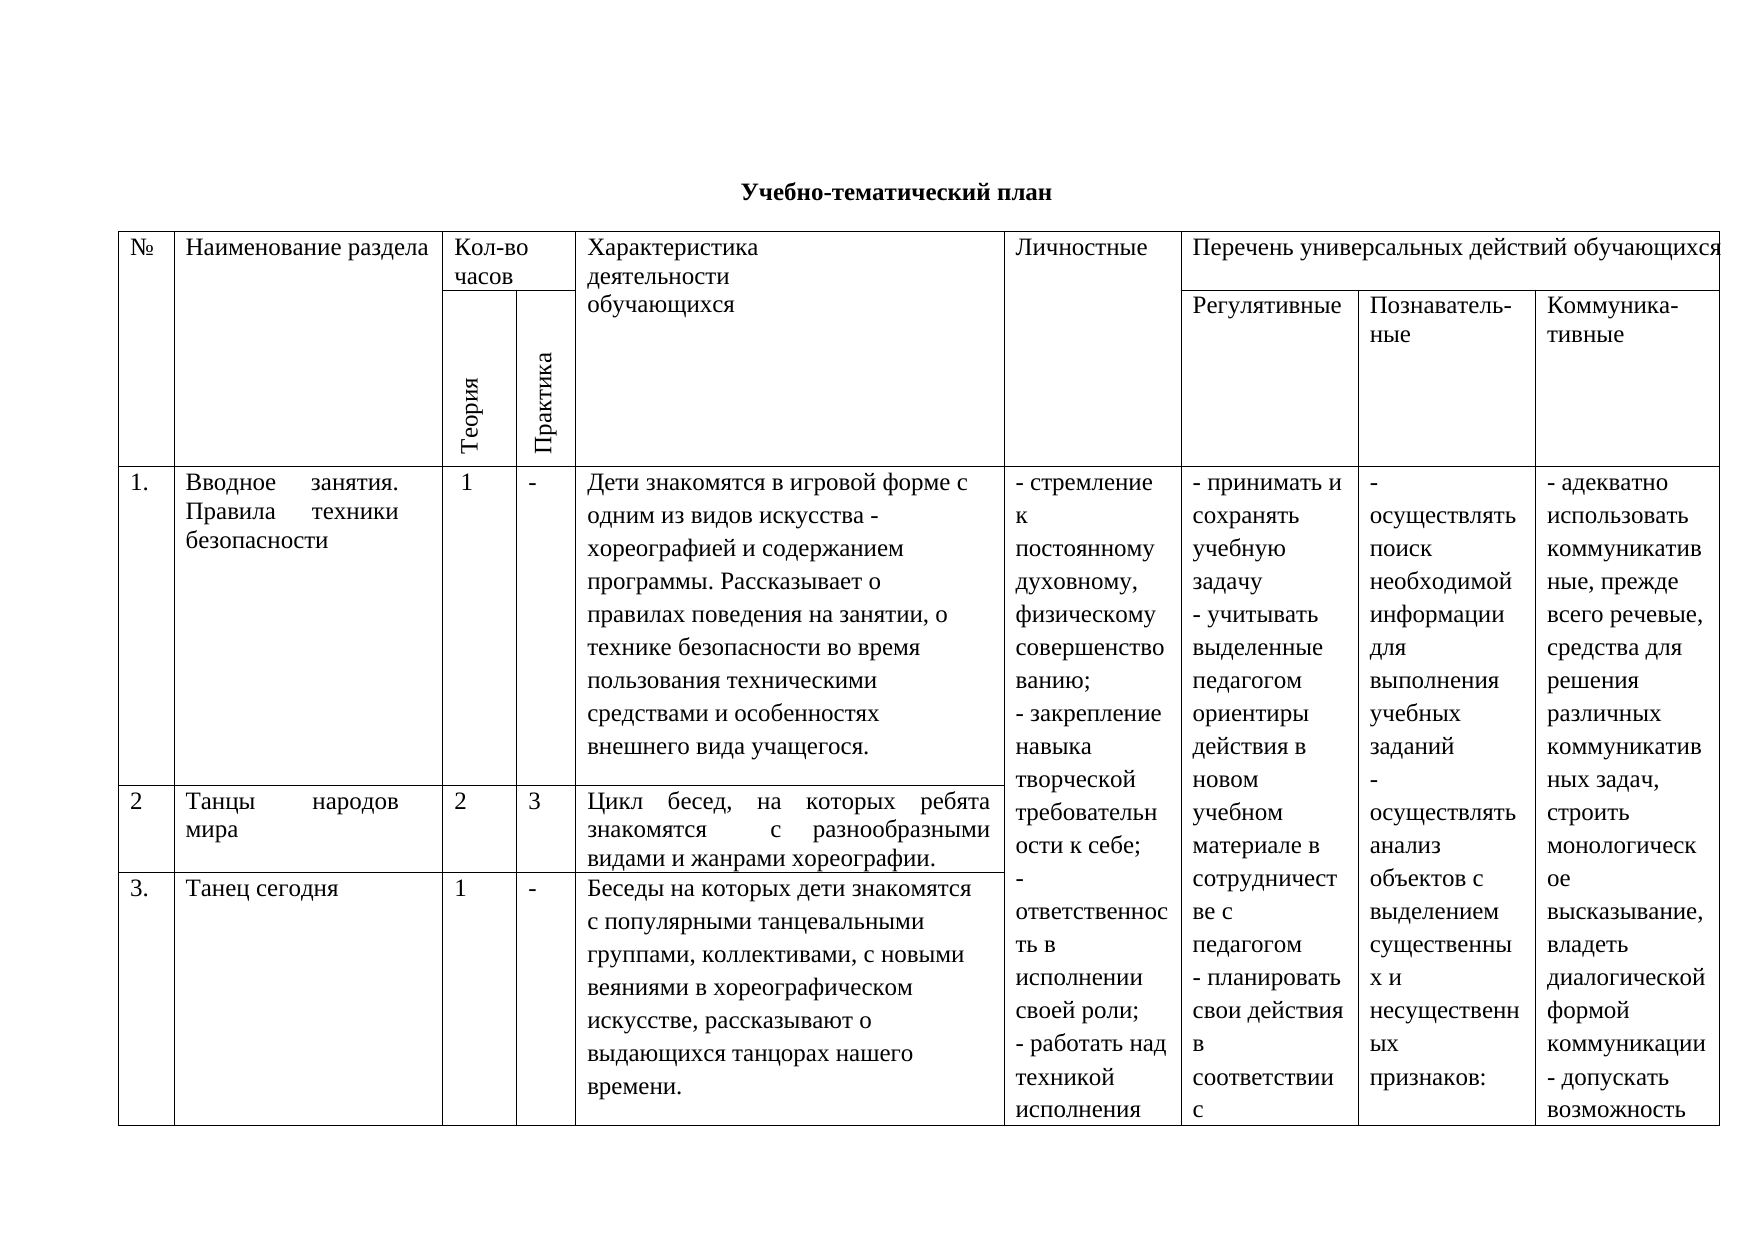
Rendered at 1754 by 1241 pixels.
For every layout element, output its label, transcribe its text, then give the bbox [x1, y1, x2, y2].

table_cell Коммуника-тивные [1536, 291, 1719, 466]
table_cell Регулятивные [1182, 291, 1358, 466]
table_cell 3. [119, 873, 174, 1125]
table_header Кол-во часов [443, 232, 575, 289]
table_header Характеристика деятельности обучающихся [576, 232, 1004, 466]
table_cell Танцы народов мира [175, 786, 442, 872]
table_cell - принимать и сохранять учебную задачу - учитывать выделенные педагогом ориентиры действия в новом учебном материале в сотрудничестве с педагогом - планировать свои действия в соответствии с поставленной задачей и условиями её реализации, в том числе во внутреннем плане; - адекватно воспринимать предложения и оценку педагога, товарищей, родителей и других людей - вносить необходимые коррективы в действие после его завершения на основе его оценки и учёта характера сделанных ошибок [1182, 467, 1358, 1125]
table_cell Вводное занятия. Правила техники безопасности [175, 467, 442, 785]
table_header Перечень универсальных действий обучающихся [1182, 232, 1719, 289]
table_cell - осуществлять поиск необходимой информации для выполнения учебных заданий - осуществлять анализ объектов с выделением существенных и несущественных признаков: - проводить сравнение, группировку, обобщение по заданным критериям - строить речевые высказывания в устной форме [1359, 467, 1535, 1125]
text Учебно-тематический план [118, 177, 1674, 206]
table_cell Танец сегодня [175, 873, 442, 1125]
table_cell Цикл бесед, на которых ребята знакомятся с разнообразными видами и жанрами хореографии. [576, 786, 1004, 872]
table_cell - адекватно использовать коммуникативные, прежде всего речевые, средства для решения различных коммуникативных задач, строить монологическое высказывание, владеть диалогической формой коммуникации - допускать возможность существования у людей различных точек зрения, в том числе не совпадающих с его собственной , и ориентироваться на позицию партнёра в общении и взаимодействии; - учитывать разные мнения и стремиться к координации различных позиций в сотрудничестве; - формулировать собственное мнение и позицию; - договариваться и приходить к общему решению в совместной деятельности, в том числе в ситуации столкновения интересов; - организовывать учебное взаимодействие в группе. [1536, 467, 1719, 1125]
table_cell 1 [443, 873, 516, 1125]
table_cell 1 [443, 467, 516, 785]
table_cell 2 [443, 786, 516, 872]
table_cell - [517, 873, 575, 1125]
table_cell Познаватель-ные [1359, 291, 1535, 466]
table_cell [576, 873, 1004, 1125]
table_cell 1. [119, 467, 174, 785]
table_cell - стремление к постоянному духовному, физическому совершенствованию; - закрепление навыка творческой требовательности к себе; - ответственность в исполнении своей роли; - работать над техникой исполнения танцевальных движений, актёрским мастерством, эмоциональным выражением идеи танца, взаимодействием партнёров по танцу. [1005, 467, 1181, 1125]
table_cell Практика [517, 291, 575, 466]
table_header Личностные [1005, 232, 1181, 466]
table_cell 2 [119, 786, 174, 872]
table_header № [119, 232, 174, 466]
table_cell - [517, 467, 575, 785]
table_header Наименование раздела [175, 232, 442, 466]
table_cell Дети знакомятся в игровой форме с одним из видов искусства -хореографией и содержанием программы. Рассказывает о правилах поведения на занятии, о технике безопасности во время пользования техническими средствами и особенностях внешнего вида учащегося. [576, 467, 1004, 785]
table_cell 3 [517, 786, 575, 872]
table_cell Теория [443, 291, 516, 466]
